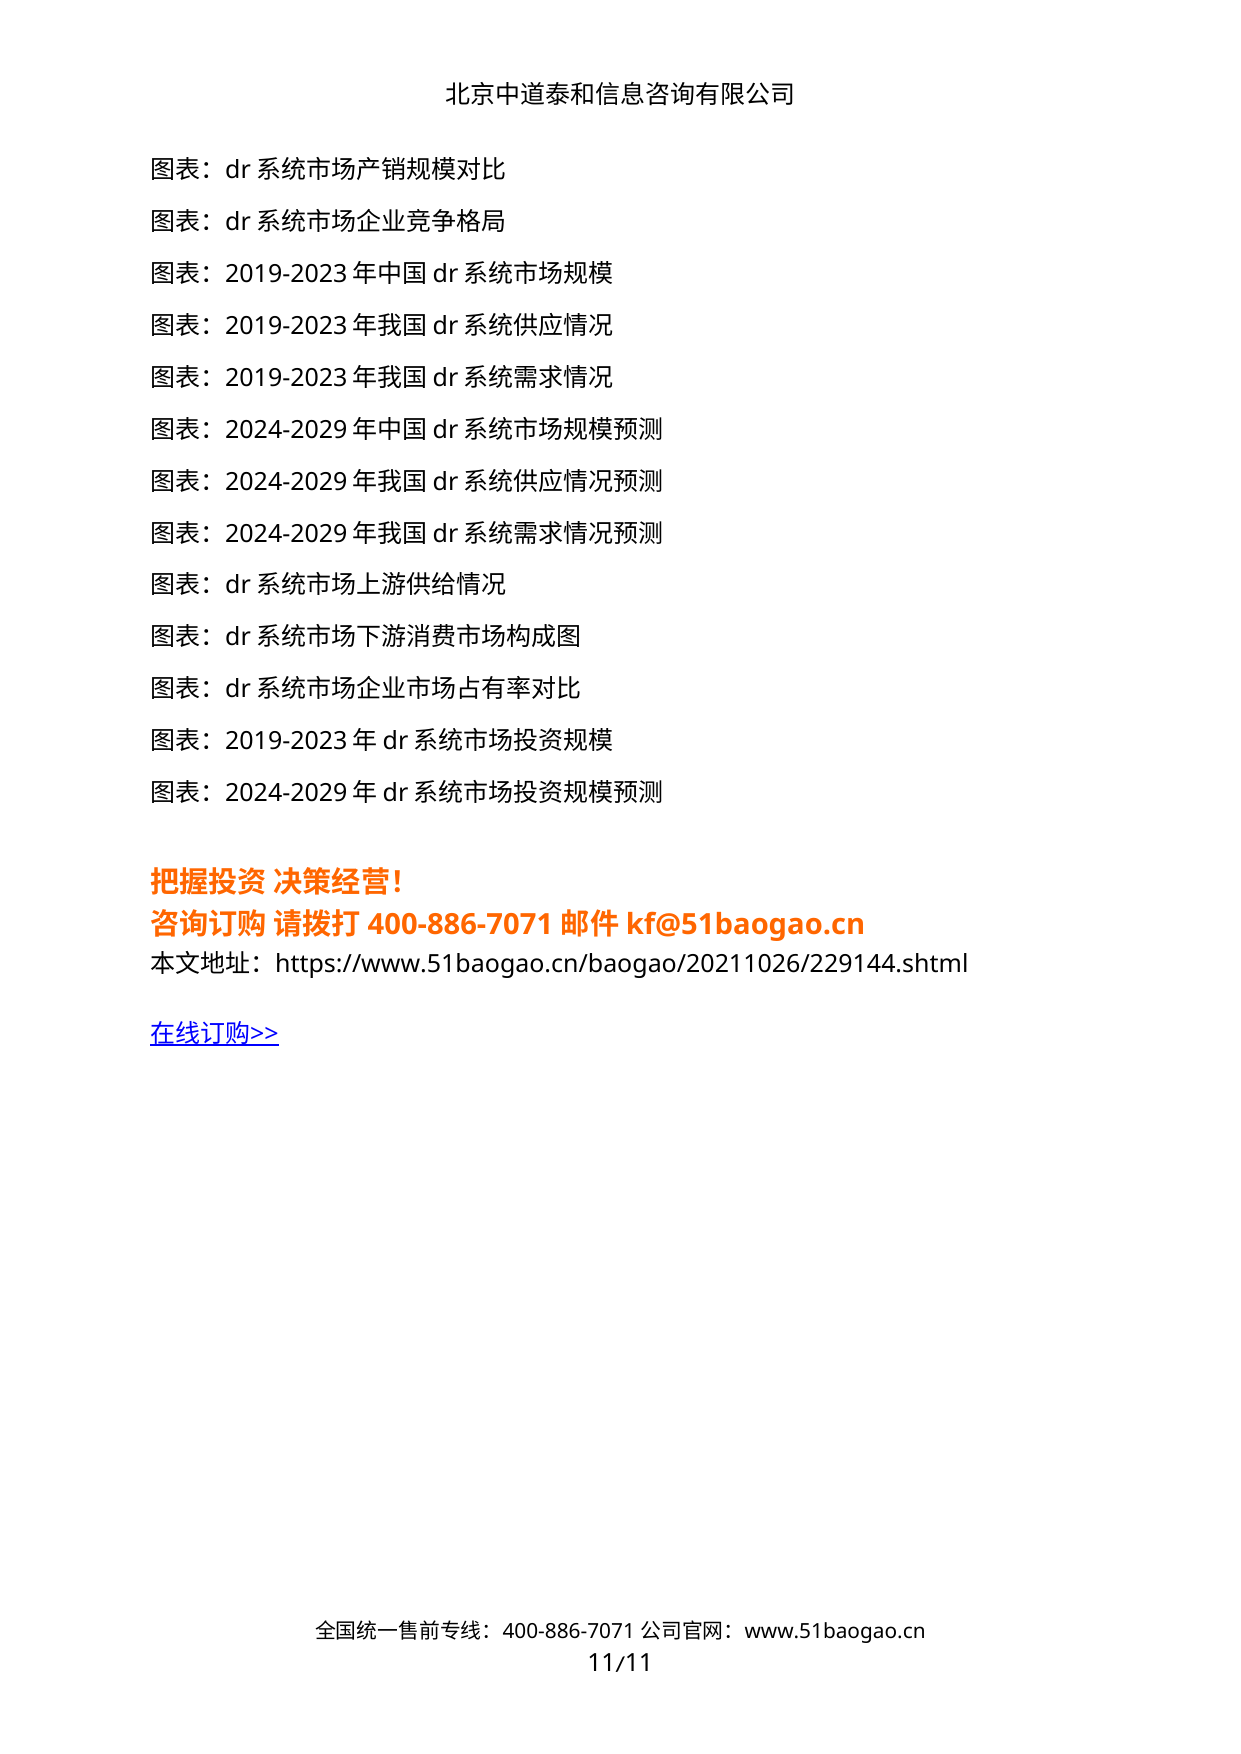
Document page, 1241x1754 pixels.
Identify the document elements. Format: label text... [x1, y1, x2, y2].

text 图表：2024-2029年我国dr系统供应情况预测 [150, 461, 1090, 497]
text 图表：2024-2029年中国dr系统市场规模预测 [150, 409, 1090, 446]
text 图表：2019-2023年dr系统市场投资规模 [150, 721, 1090, 757]
text 图表：2019-2023年中国dr系统市场规模 [150, 254, 1090, 290]
text 把握投资 决策经营！咨询订购 请拨打 400-886-7071 邮件 kf@51baogao.cn本文地址：https://www.51baogao.cn/baogao/20211026/229144.shtml [150, 824, 1090, 979]
text 图表：2024-2029年我国dr系统需求情况预测 [150, 513, 1090, 549]
text 图表：dr系统市场企业市场占有率对比 [150, 669, 1090, 705]
text 图表：dr系统市场企业竞争格局 [150, 202, 1090, 238]
text 图表：2024-2029年dr系统市场投资规模预测 [150, 772, 1090, 809]
text 在线订购>> [150, 979, 1090, 1050]
text 图表：dr系统市场下游消费市场构成图 [150, 617, 1090, 653]
text 图表：dr系统市场产销规模对比 [150, 150, 1090, 186]
text 图表：2019-2023年我国dr系统需求情况 [150, 357, 1090, 394]
text 图表：dr系统市场上游供给情况 [150, 565, 1090, 601]
text 图表：2019-2023年我国dr系统供应情况 [150, 306, 1090, 342]
